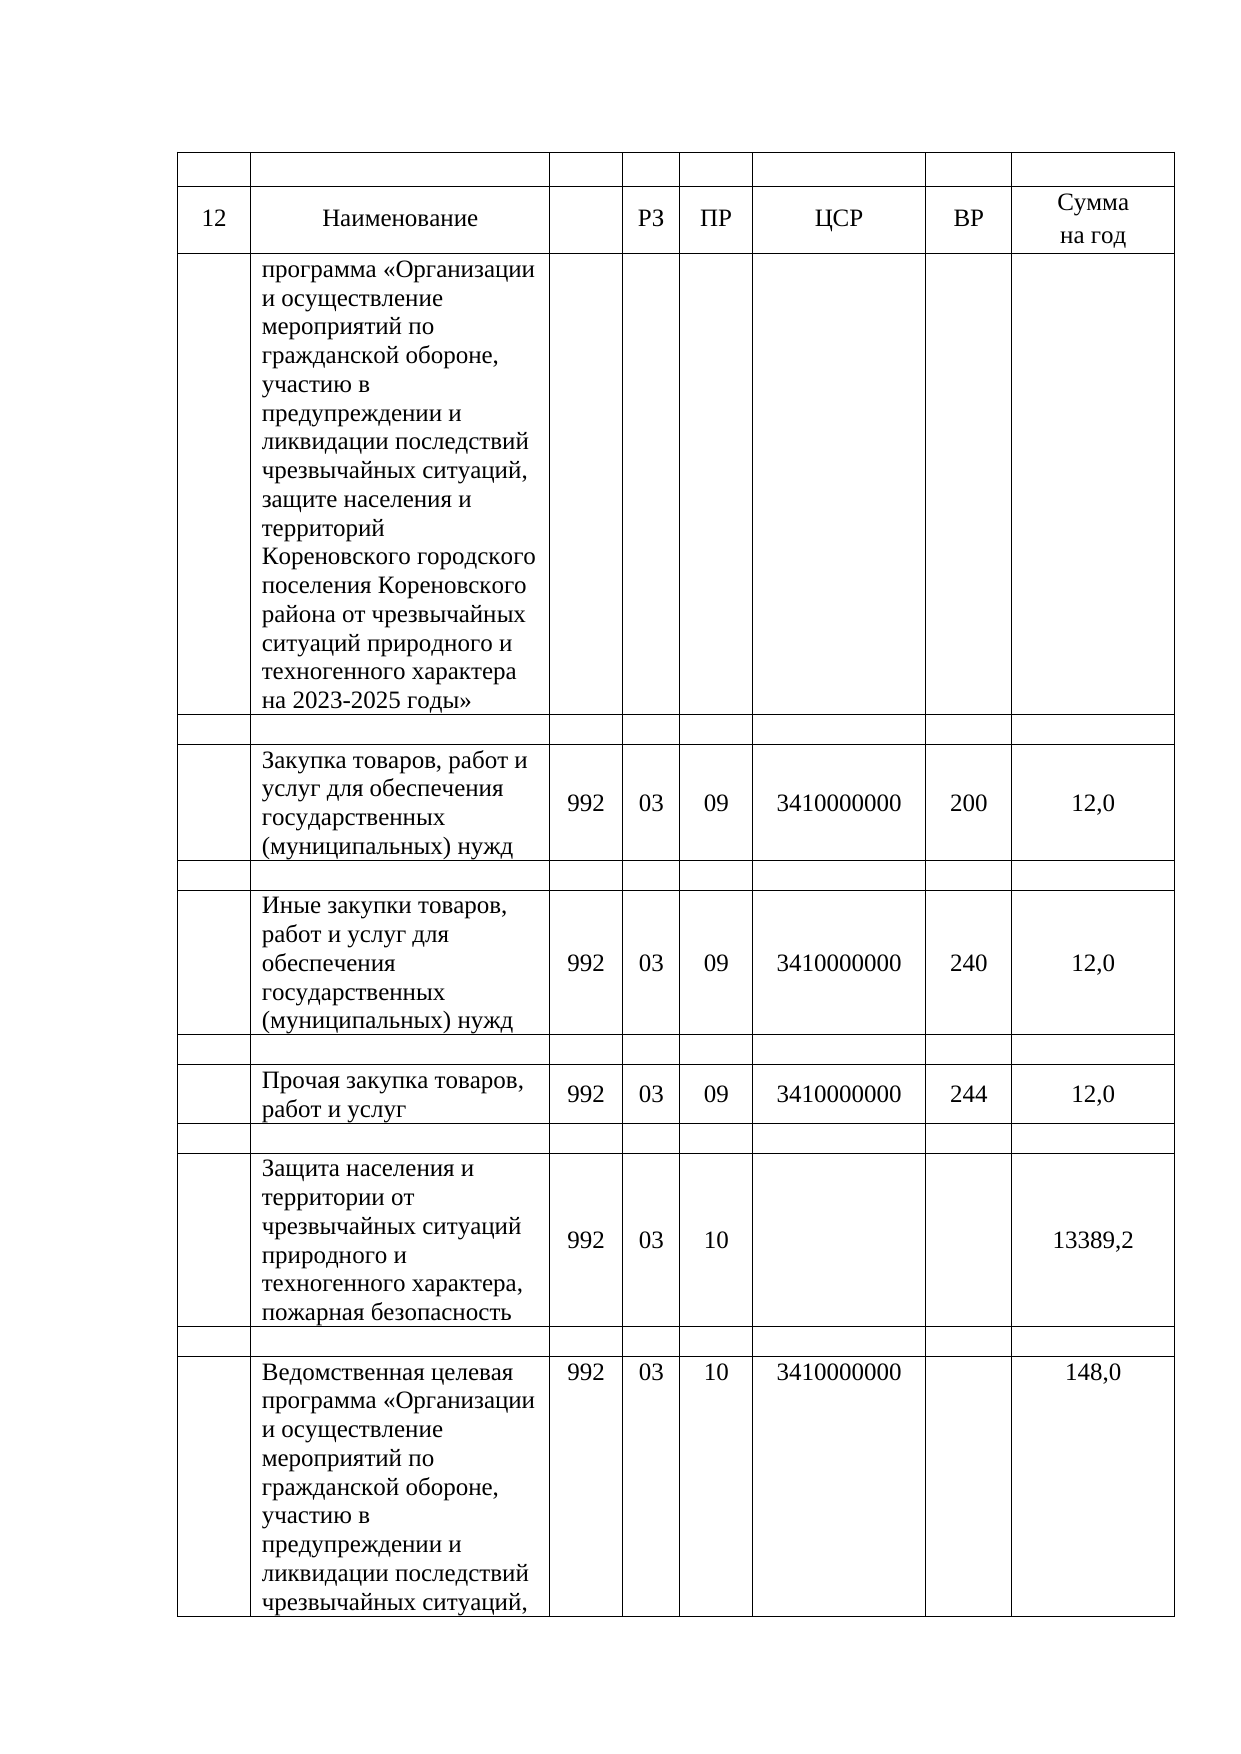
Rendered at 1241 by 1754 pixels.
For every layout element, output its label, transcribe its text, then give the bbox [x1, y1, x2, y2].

table_header [1012, 153, 1174, 186]
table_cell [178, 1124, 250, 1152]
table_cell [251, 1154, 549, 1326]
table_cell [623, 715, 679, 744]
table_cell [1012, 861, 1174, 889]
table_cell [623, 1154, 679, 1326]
table_cell Наименование [251, 187, 549, 253]
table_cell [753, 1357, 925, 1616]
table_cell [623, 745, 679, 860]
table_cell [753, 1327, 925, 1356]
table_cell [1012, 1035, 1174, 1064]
table_cell ПР [680, 187, 752, 253]
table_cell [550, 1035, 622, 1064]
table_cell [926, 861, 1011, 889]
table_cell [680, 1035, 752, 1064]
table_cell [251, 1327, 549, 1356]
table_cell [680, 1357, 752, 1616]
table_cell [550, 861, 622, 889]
table_cell ВР [926, 187, 1011, 253]
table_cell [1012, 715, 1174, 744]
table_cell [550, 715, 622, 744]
table_header [926, 153, 1011, 186]
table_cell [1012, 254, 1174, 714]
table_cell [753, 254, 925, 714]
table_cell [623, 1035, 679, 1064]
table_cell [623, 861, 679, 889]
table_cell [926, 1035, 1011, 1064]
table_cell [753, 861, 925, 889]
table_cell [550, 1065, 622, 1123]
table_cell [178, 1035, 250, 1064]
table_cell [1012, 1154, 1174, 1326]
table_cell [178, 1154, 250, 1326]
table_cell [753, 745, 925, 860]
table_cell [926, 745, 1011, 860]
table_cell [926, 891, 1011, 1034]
table_cell ЦСР [753, 187, 925, 253]
table_cell [550, 187, 622, 253]
table_header [550, 153, 622, 186]
table_header [178, 153, 250, 186]
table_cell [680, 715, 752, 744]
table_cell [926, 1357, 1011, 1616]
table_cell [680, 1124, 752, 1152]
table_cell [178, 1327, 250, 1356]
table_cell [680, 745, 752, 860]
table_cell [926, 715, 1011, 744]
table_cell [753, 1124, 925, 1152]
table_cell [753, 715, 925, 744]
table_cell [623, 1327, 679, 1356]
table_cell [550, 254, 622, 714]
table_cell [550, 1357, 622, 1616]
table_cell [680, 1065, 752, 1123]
table_header [753, 153, 925, 186]
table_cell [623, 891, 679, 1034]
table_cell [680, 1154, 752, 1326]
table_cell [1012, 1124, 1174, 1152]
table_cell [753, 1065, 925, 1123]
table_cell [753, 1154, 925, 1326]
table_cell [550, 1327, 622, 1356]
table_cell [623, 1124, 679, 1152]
table_cell 12 [178, 187, 250, 253]
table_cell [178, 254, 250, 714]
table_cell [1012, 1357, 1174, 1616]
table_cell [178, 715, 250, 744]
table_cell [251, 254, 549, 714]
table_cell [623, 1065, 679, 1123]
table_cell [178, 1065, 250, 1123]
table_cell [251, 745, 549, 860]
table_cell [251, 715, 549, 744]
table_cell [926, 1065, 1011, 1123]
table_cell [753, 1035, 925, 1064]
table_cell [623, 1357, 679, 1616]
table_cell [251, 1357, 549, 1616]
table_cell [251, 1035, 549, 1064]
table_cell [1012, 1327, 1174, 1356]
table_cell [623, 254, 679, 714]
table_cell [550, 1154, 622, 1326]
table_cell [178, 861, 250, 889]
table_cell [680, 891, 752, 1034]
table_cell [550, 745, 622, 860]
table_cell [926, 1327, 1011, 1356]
table_header [251, 153, 549, 186]
table_header [680, 153, 752, 186]
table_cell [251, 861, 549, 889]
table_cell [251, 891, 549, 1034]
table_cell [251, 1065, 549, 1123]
table_cell РЗ [623, 187, 679, 253]
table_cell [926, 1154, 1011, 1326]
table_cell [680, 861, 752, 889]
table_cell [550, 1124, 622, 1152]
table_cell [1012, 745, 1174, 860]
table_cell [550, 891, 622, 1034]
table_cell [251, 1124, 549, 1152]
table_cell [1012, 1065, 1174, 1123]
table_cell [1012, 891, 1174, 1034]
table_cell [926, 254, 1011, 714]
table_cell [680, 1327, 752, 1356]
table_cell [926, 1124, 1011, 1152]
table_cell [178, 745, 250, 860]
table_cell Сумма на год [1012, 187, 1174, 253]
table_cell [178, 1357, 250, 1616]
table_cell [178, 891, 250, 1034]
table_header [623, 153, 679, 186]
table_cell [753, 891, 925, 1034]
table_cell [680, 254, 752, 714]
